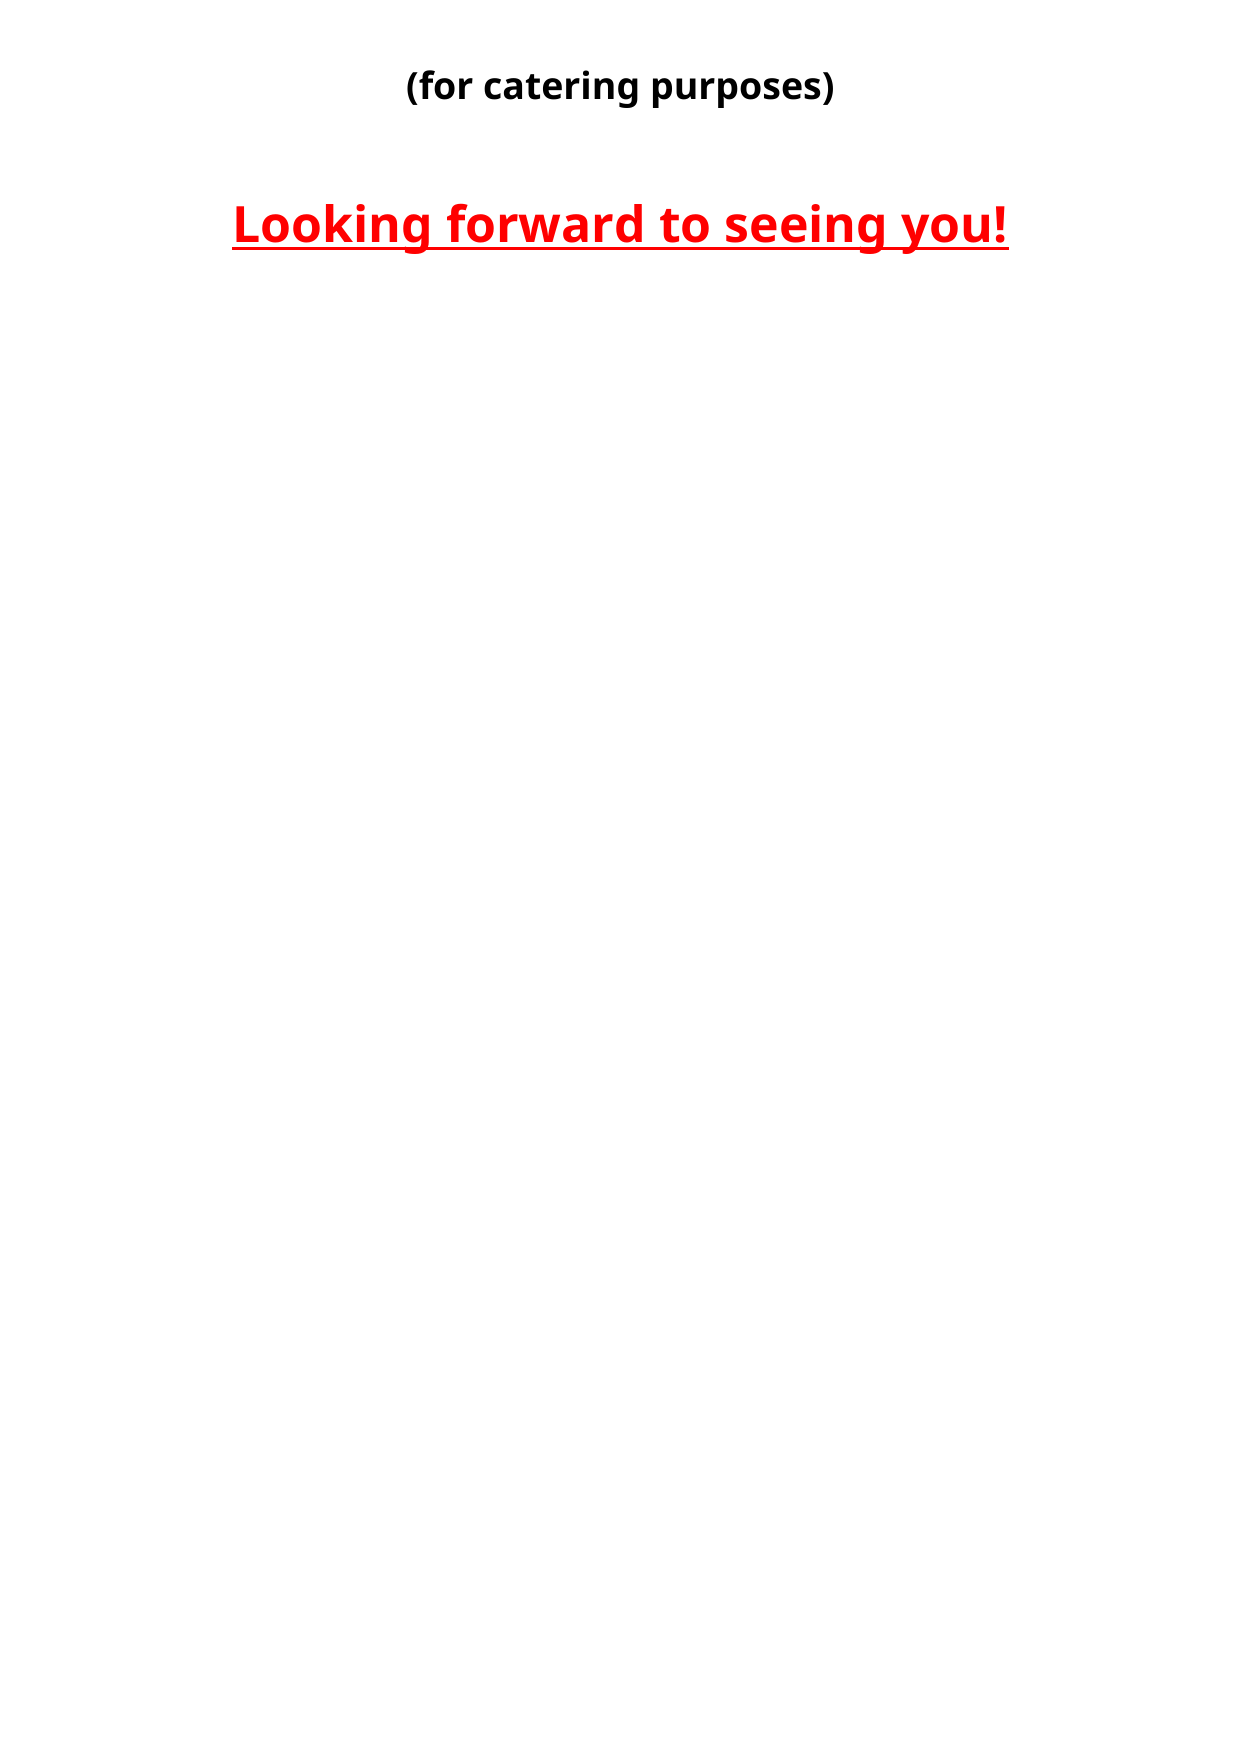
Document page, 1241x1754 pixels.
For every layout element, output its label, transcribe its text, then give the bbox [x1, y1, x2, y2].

text (for catering purposes) [47, 59, 1193, 110]
text Looking forward to seeing you! [47, 189, 1193, 257]
